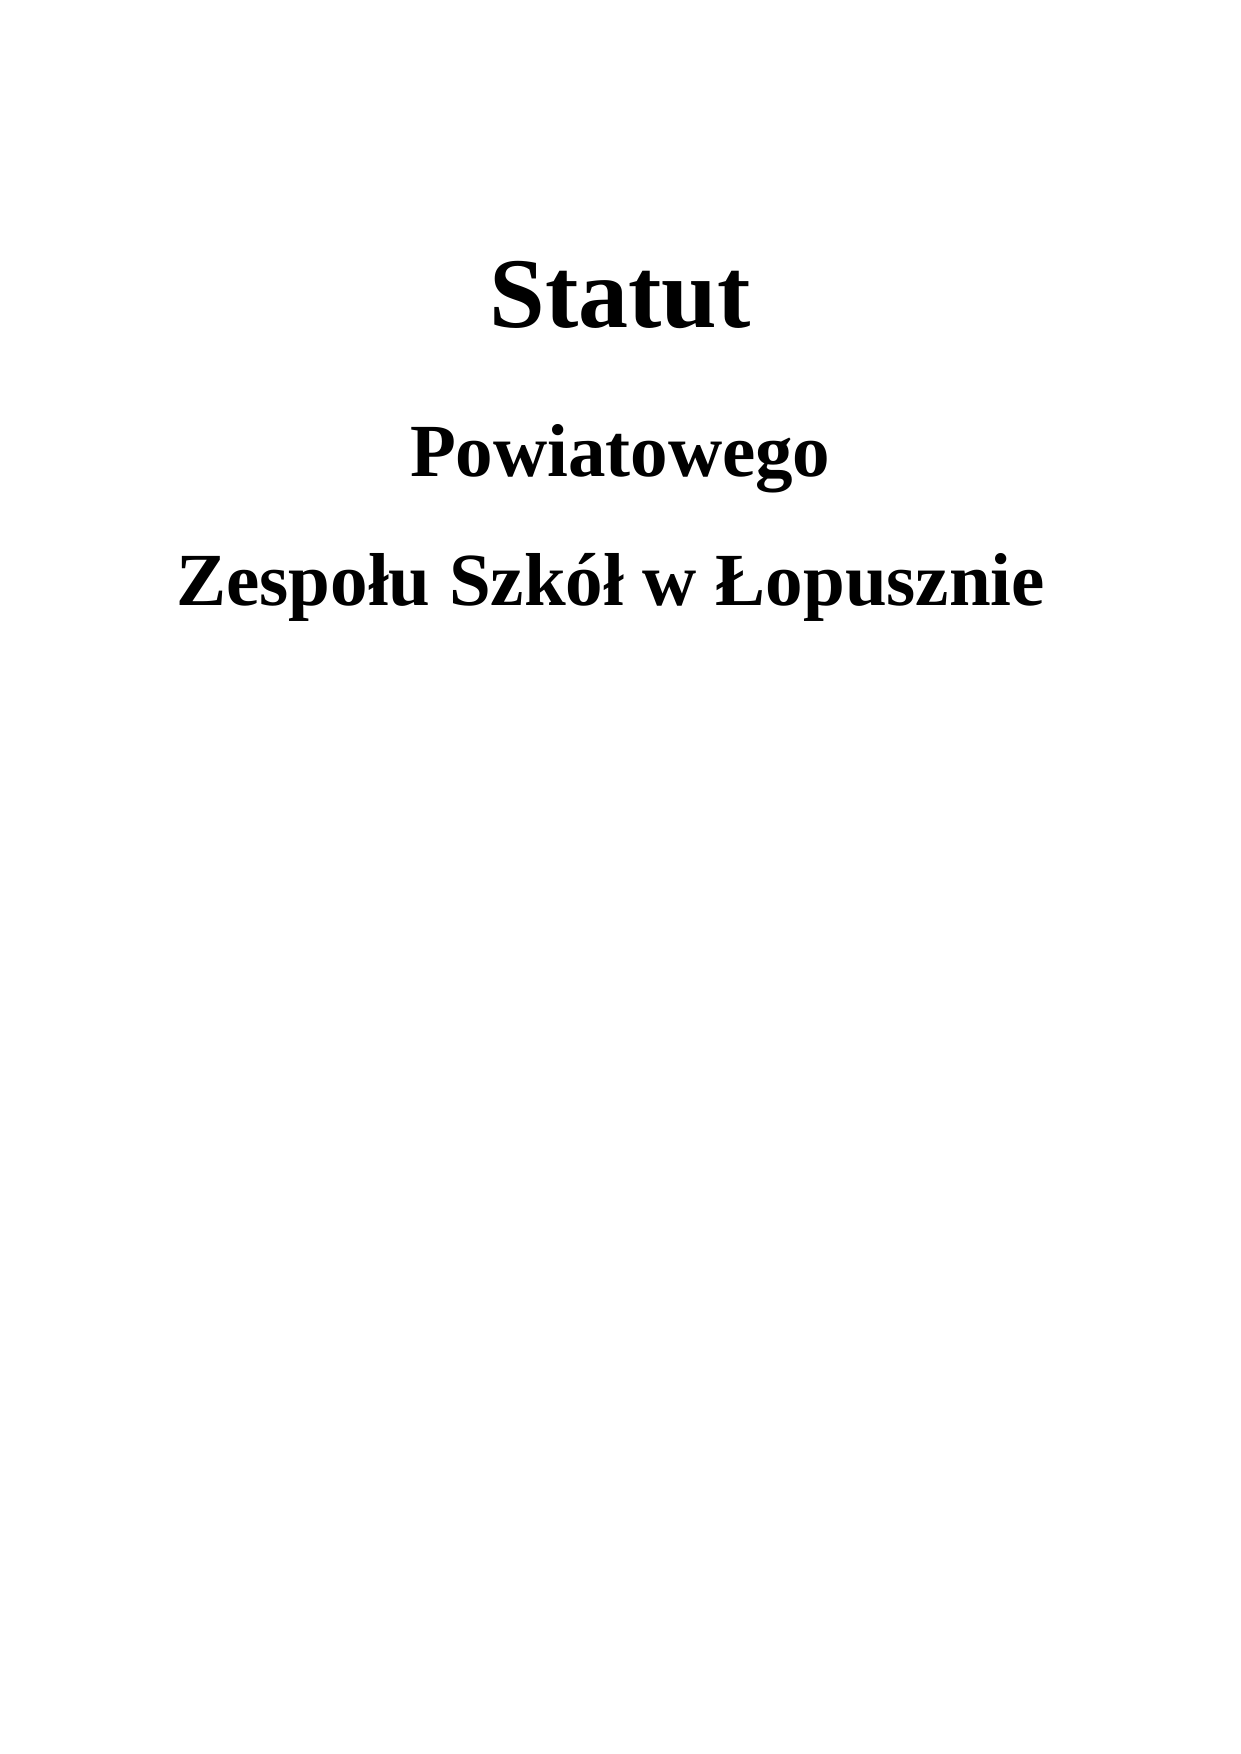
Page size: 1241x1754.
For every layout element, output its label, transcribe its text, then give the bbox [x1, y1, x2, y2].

text Zespołu Szkół w Łopusznie [148, 536, 1093, 665]
text Powiatowego [148, 406, 1093, 493]
text Statut [148, 234, 1093, 349]
